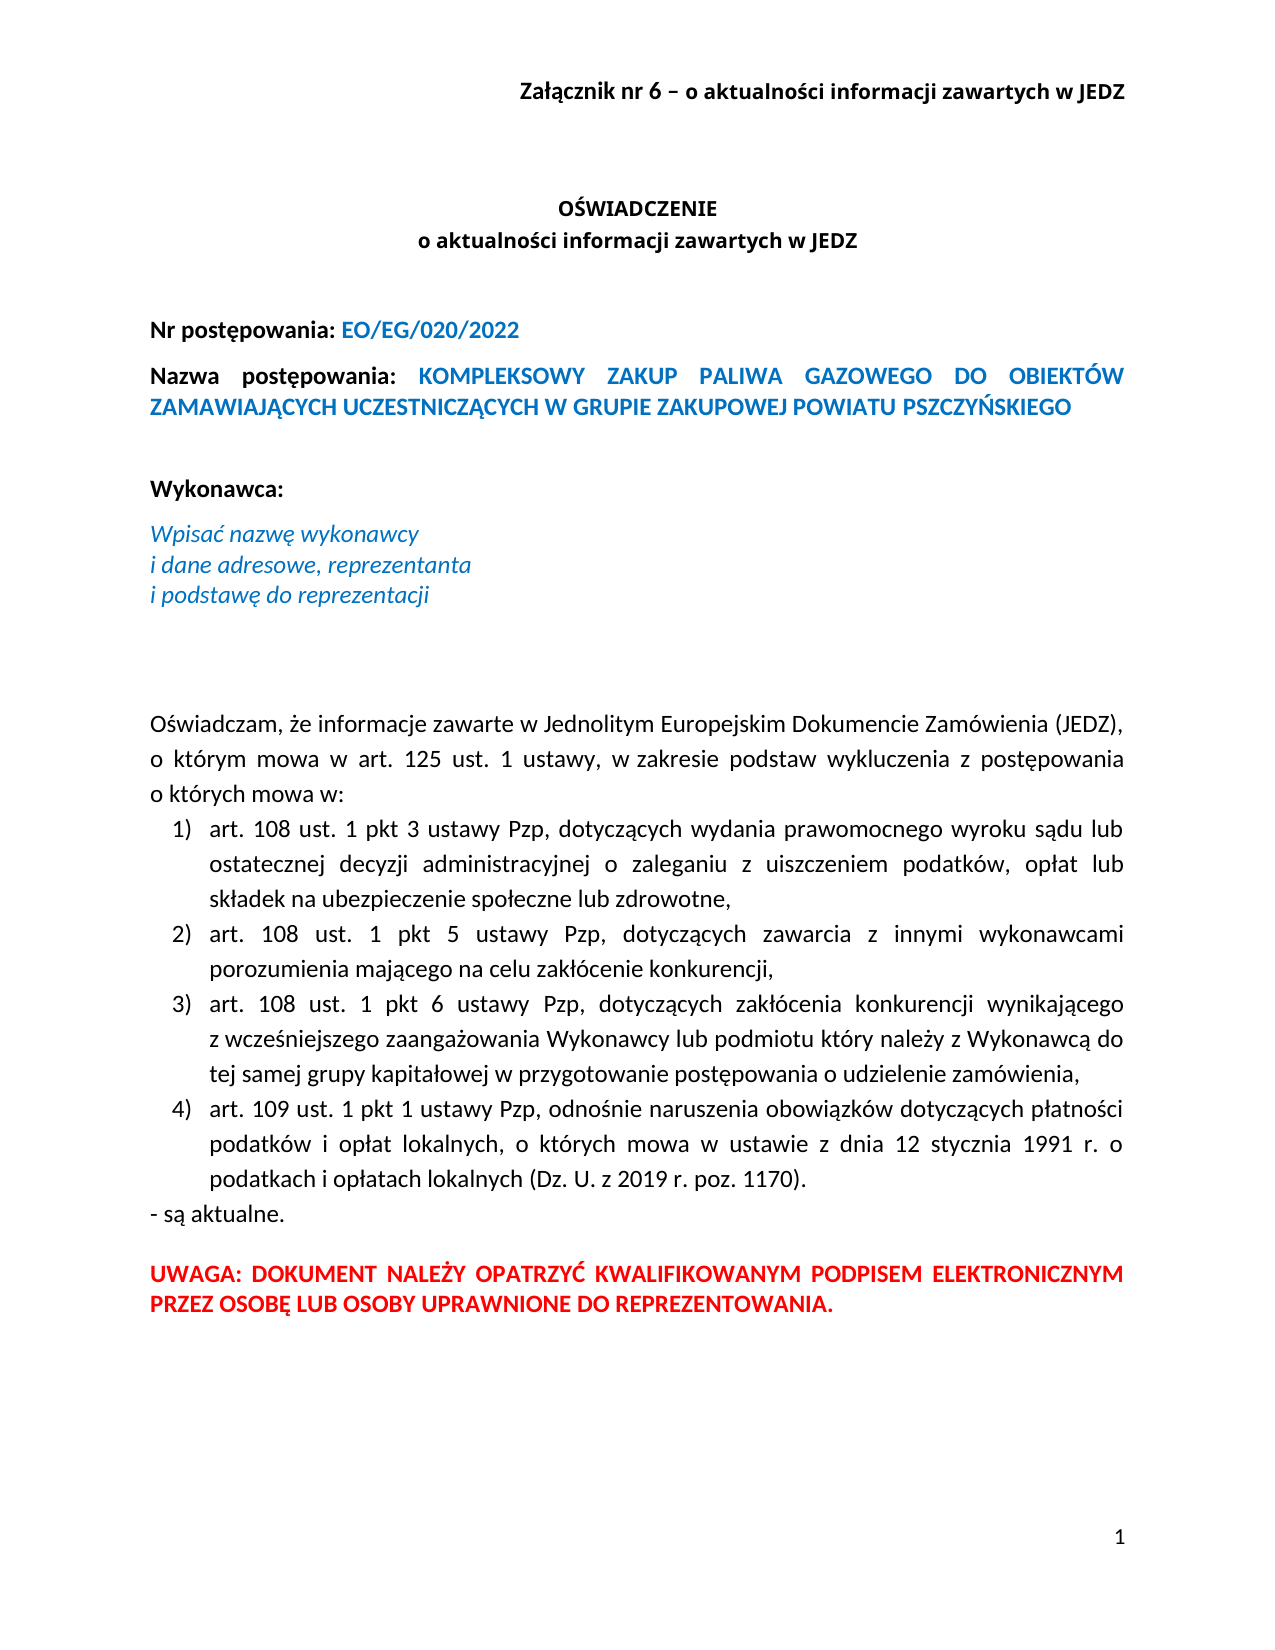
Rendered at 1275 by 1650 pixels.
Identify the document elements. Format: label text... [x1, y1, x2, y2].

text - są aktualne. [150, 1198, 1125, 1228]
list art. 108 ust. 1 pkt 6 ustawy Pzp, dotyczących zakłócenia konkurencji wynikającego z wcześniejszego zaangażowania Wykonawcy lub podmiotu który należy z Wykonawcą do tej samej grupy kapitałowej w przygotowanie postępowania o udzielenie zamówienia, [172, 988, 1125, 1088]
text o aktualności informacji zawartych w JEDZ [150, 226, 1125, 255]
text UWAGA: DOKUMENT NALEŻY OPATRZYĆ KWALIFIKOWANYM PODPISEM ELEKTRONICZNYM PRZEZ OSOBĘ LUB OSOBY UPRAWNIONE DO REPREZENTOWANIA. [150, 1258, 1125, 1319]
list art. 108 ust. 1 pkt 3 ustawy Pzp, dotyczących wydania prawomocnego wyroku sądu lub ostatecznej decyzji administracyjnej o zaleganiu z uiszczeniem podatków, opłat lub składek na ubezpieczenie społeczne lub zdrowotne, [172, 813, 1125, 913]
text Nr postępowania: EO/EG/020/2022 [150, 314, 1125, 345]
list art. 109 ust. 1 pkt 1 ustawy Pzp, odnośnie naruszenia obowiązków dotyczących płatności podatków i opłat lokalnych, o których mowa w ustawie z dnia 12 stycznia 1991 r. o podatkach i opłatach lokalnych (Dz. U. z 2019 r. poz. 1170). [172, 1093, 1125, 1193]
text i dane adresowe, reprezentanta [150, 549, 1125, 579]
text Wpisać nazwę wykonawcy [150, 518, 1125, 549]
text OŚWIADCZENIE [150, 194, 1125, 222]
text Oświadczam, że informacje zawarte w Jednolitym Europejskim Dokumencie Zamówienia (JEDZ), o którym mowa w art. 125 ust. 1 ustawy, w zakresie podstaw wykluczenia z postępowania o których mowa w: [150, 708, 1125, 808]
list art. 108 ust. 1 pkt 5 ustawy Pzp, dotyczących zawarcia z innymi wykonawcami porozumienia mającego na celu zakłócenie konkurencji, [172, 918, 1125, 983]
text i podstawę do reprezentacji [150, 579, 1125, 610]
text Wykonawca: [150, 473, 1125, 503]
text Nazwa postępowania: KOMPLEKSOWY ZAKUP PALIWA GAZOWEGO DO OBIEKTÓW ZAMAWIAJĄCYCH UCZESTNICZĄCYCH W GRUPIE ZAKUPOWEJ POWIATU PSZCZYŃSKIEGO [150, 360, 1125, 421]
